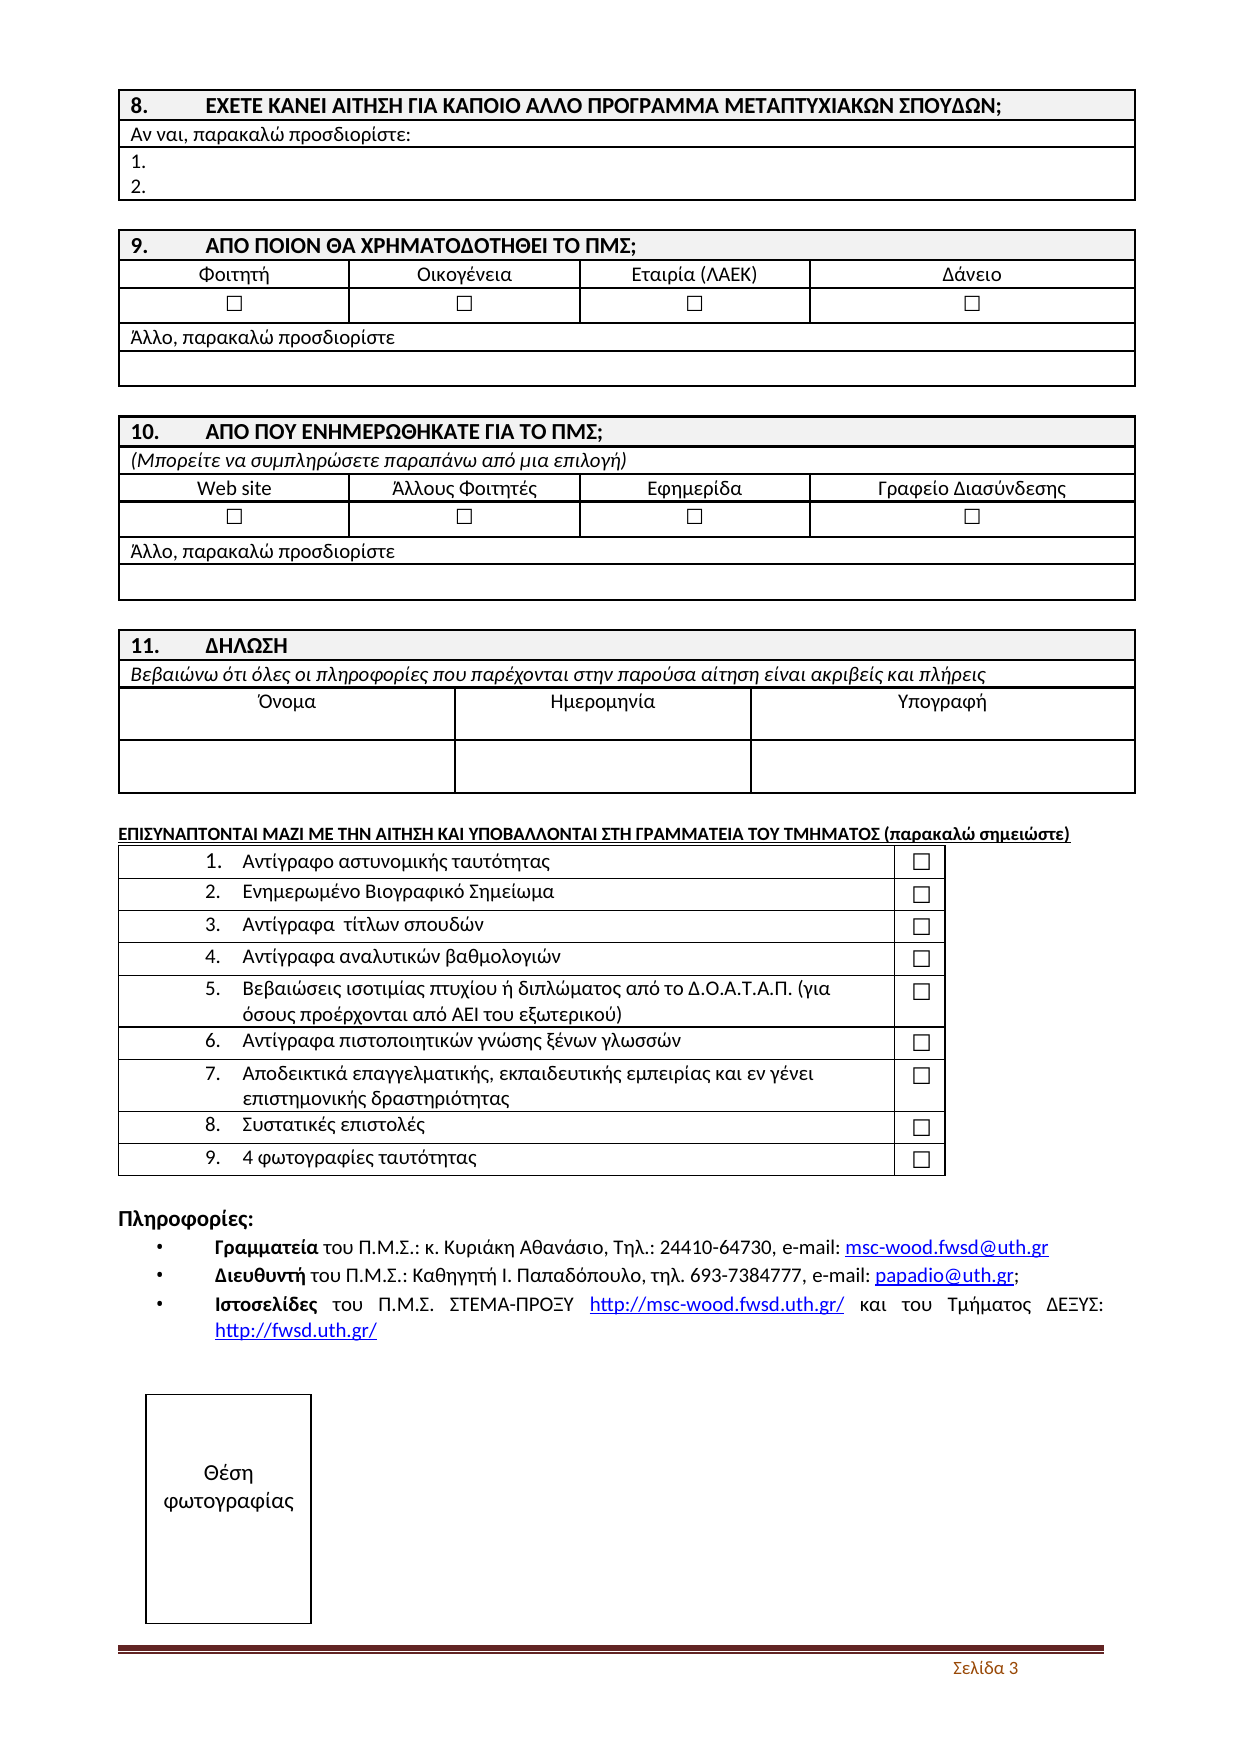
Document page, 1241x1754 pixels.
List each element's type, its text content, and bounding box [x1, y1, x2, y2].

table_cell Γραφείο Διασύνδεσης [811, 475, 1134, 500]
table_cell [752, 741, 1134, 792]
table_cell Άλλο, παρακαλώ προσδιορίστε [120, 324, 1134, 350]
list Διευθυντή του Π.Μ.Σ.: Καθηγητή Ι. Παπαδόπουλο, τηλ. 693-7384777, e-mail: papadio@uth.gr; [156, 1261, 1104, 1289]
table_header 9. ΑΠΟ ΠΟΙΟΝ ΘΑ ΧΡΗΜΑΤΟΔΟΤΗΘΕΙ ΤΟ ΠΜΣ; [120, 231, 1134, 259]
table_header Αντίγραφο αστυνομικής ταυτότητας [119, 846, 894, 878]
table_header 11. ΔΗΛΩΣΗ [120, 631, 1134, 659]
table_cell Υπογραφή [752, 689, 1134, 739]
table_cell 1. 2. [120, 148, 1134, 199]
table_cell [811, 289, 1134, 322]
table_cell [811, 503, 1134, 536]
table_cell Αποδεικτικά επαγγελματικής, εκπαιδευτικής εμπειρίας και εν γένει επιστημονικής δραστηριότητας [119, 1060, 894, 1111]
table_cell [350, 503, 579, 536]
table_cell (Μπορείτε να συμπληρώσετε παραπάνω από μια επιλογή) [120, 448, 1134, 473]
table_cell [120, 565, 1134, 599]
table_cell Βεβαιώσεις ισοτιμίας πτυχίου ή διπλώματος από το Δ.Ο.Α.Τ.Α.Π. (για όσους προέρχονται από ΑΕΙ του εξωτερικού) [119, 976, 894, 1026]
table_cell Αντίγραφα τίτλων σπουδών [119, 911, 894, 942]
table_cell Δάνειο [811, 261, 1134, 287]
table_cell Συστατικές επιστολές [119, 1112, 894, 1143]
table_cell Οικογένεια [350, 261, 579, 287]
table_cell [350, 289, 579, 322]
table_cell Αντίγραφα πιστοποιητικών γνώσης ξένων γλωσσών [119, 1028, 894, 1059]
table_cell Ημερομηνία [456, 689, 750, 739]
table_cell Όνομα [120, 689, 454, 739]
table_cell Εταιρία (ΛΑΕΚ) [581, 261, 809, 287]
list Ιστοσελίδες του Π.Μ.Σ. ΣΤΕΜΑ-ΠΡΟΞΥ http://msc-wood.fwsd.uth.gr/ και του Τμήματος ΔΕΞΥΣ: http://fwsd.uth.gr/ [156, 1289, 1104, 1343]
text Πληροφορίες: [118, 1204, 1108, 1232]
table_cell Ενημερωμένο Βιογραφικό Σημείωμα [119, 879, 894, 910]
table_cell [120, 289, 348, 322]
table_cell [581, 503, 809, 536]
table_cell [120, 352, 1134, 385]
table_cell Βεβαιώνω ότι όλες οι πληροφορίες που παρέχονται στην παρούσα αίτηση είναι ακριβείς και πλήρεις [120, 661, 1134, 686]
table_cell Εφημερίδα [581, 475, 809, 500]
table_cell Άλλους Φοιτητές [350, 475, 579, 500]
table_cell 8. ΕΧΕΤΕ ΚΑΝΕΙ ΑΙΤΗΣΗ ΓΙΑ ΚΑΠΟΙΟ ΑΛΛΟ ΠΡΟΓΡΑΜΜΑ ΜΕΤΑΠΤΥΧΙΑΚΩΝ ΣΠΟΥΔΩΝ; [120, 91, 1134, 119]
table_cell 4 φωτογραφίες ταυτότητας [119, 1144, 894, 1175]
table_cell [120, 741, 454, 792]
table_cell Web site [120, 475, 348, 500]
table_cell Αντίγραφα αναλυτικών βαθμολογιών [119, 943, 894, 974]
list Γραμματεία του Π.Μ.Σ.: κ. Κυριάκη Αθανάσιο, Τηλ.: 24410-64730, e-mail: msc-wood.fwsd@uth.gr [156, 1232, 1104, 1261]
table_cell Φοιτητή [120, 261, 348, 287]
table_cell Αν ναι, παρακαλώ προσδιορίστε: [120, 121, 1134, 146]
table_cell [456, 741, 750, 792]
text ΕΠΙΣΥΝΑΠΤΟΝΤΑΙ ΜΑΖΙ ΜΕ ΤΗΝ ΑΙΤΗΣΗ ΚΑΙ ΥΠΟΒΑΛΛΟΝΤΑΙ ΣΤΗ ΓΡΑΜΜΑΤΕΙΑ ΤΟΥ ΤΜΗΜΑΤΟΣ (παρακαλώ σημειώστε) [118, 822, 1104, 845]
table_cell Άλλο, παρακαλώ προσδιορίστε [120, 538, 1134, 563]
table_header 10. ΑΠΟ ΠΟΥ ΕΝΗΜΕΡΩΘΗΚΑΤΕ ΓΙΑ ΤΟ ΠΜΣ; [120, 418, 1134, 445]
table_cell [581, 289, 809, 322]
table_cell [120, 503, 348, 536]
